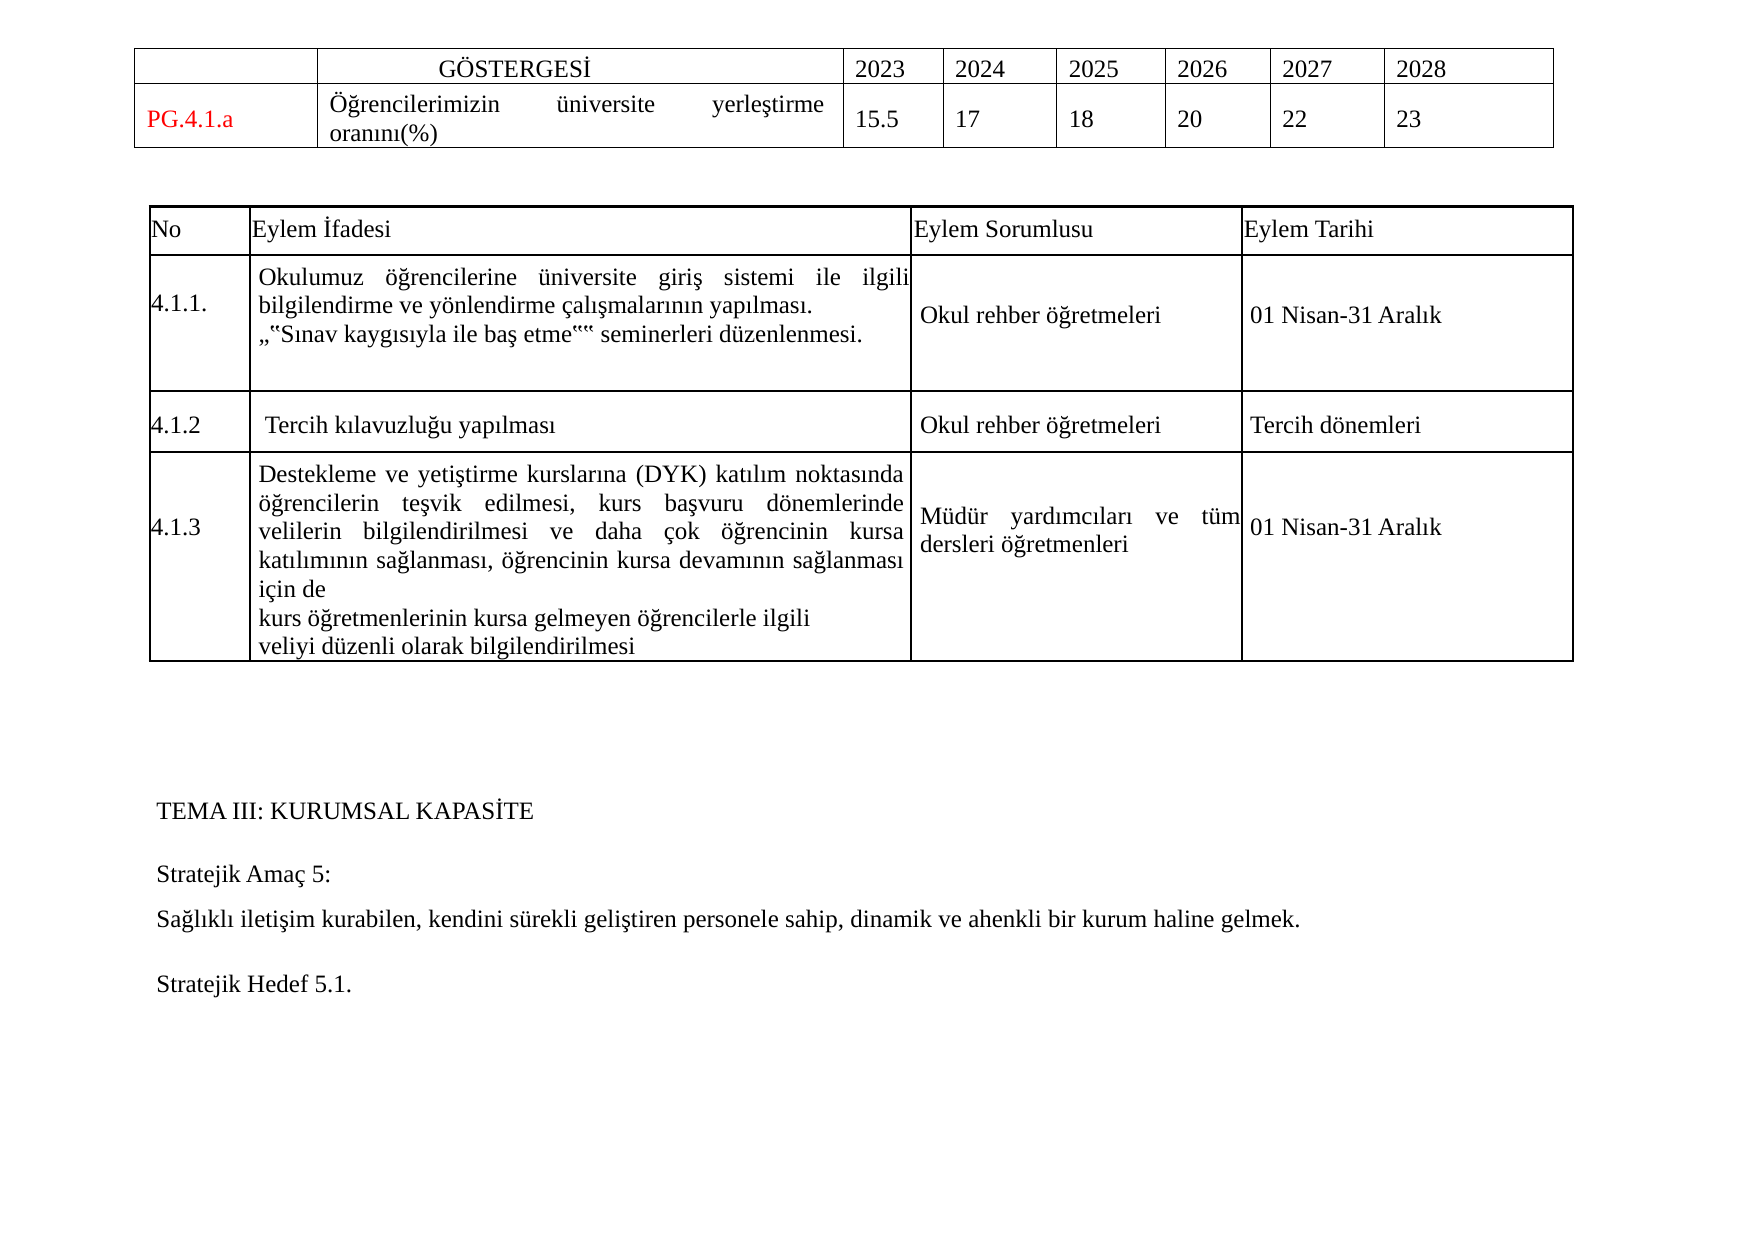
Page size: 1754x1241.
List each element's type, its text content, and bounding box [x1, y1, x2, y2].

table_header No [135, 49, 317, 83]
table_header No [151, 208, 249, 253]
table_cell Öğrencilerimizin üniversite yerleştirme oranını(%) [318, 84, 843, 147]
table_cell 4.1.3 [151, 453, 249, 660]
table_cell Tercih dönemleri [1243, 392, 1572, 451]
table_cell 4.1.2 [151, 392, 249, 451]
table_cell 23 [1385, 84, 1553, 147]
table_cell Destekleme ve yetiştirme kurslarına (DYK) katılım noktasında öğrencilerin teşvik edilmesi, kurs başvuru dönemlerinde velilerin bilgilendirilmesi ve daha çok öğrencinin kursa katılımının sağlanması, öğrencinin kursa devamının sağlanması için de kurs öğretmenlerinin kursa gelmeyen öğrencilerle ilgili veliyi düzenli olarak bilgilendirilmesi [251, 453, 910, 660]
table_cell Okul rehber öğretmeleri [912, 256, 1241, 389]
table_cell 20 [1166, 84, 1270, 147]
table_cell Okulumuz öğrencilerine üniversite giriş sistemi ile ilgili bilgilendirme ve yönlendirme çalışmalarının yapılması. „‟Sınav kaygısıyla ile baş etme‟‟ seminerleri düzenlenmesi. [251, 256, 910, 389]
text Stratejik Hedef 5.1. [156, 969, 1587, 997]
table_cell 2028 [1385, 49, 1553, 83]
table_cell 4.1.1. [151, 256, 249, 389]
table_header Eylem Sorumlusu [912, 208, 1241, 253]
table_cell 15.5 [844, 84, 943, 147]
table_cell 18 [1057, 84, 1165, 147]
table_cell Müdür yardımcıları ve tüm dersleri öğretmenleri [912, 453, 1241, 660]
text Sağlıklı iletişim kurabilen, kendini sürekli geliştiren personele sahip, dinamik ve ahenkli bir kurum haline gelmek. [156, 904, 1587, 933]
table_header Eylem Tarihi [1243, 208, 1572, 253]
table_header Eylem İfadesi [251, 208, 910, 253]
table_cell 17 [944, 84, 1056, 147]
text TEMA III: KURUMSAL KAPASİTE [156, 796, 1587, 825]
text Stratejik Amaç 5: [156, 859, 1587, 888]
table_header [318, 49, 843, 83]
table_cell PG.4.1.a [135, 84, 317, 147]
table_cell Tercih kılavuzluğu yapılması [251, 392, 910, 451]
table_cell 01 Nisan-31 Aralık [1243, 256, 1572, 389]
table_cell Okul rehber öğretmeleri [912, 392, 1241, 451]
table_cell 2024 [944, 49, 1056, 83]
table_cell 2025 [1057, 49, 1165, 83]
table_cell 2027 [1271, 49, 1384, 83]
table_cell 22 [1271, 84, 1384, 147]
table_cell 2023 [844, 49, 943, 83]
table_cell 01 Nisan-31 Aralık [1243, 453, 1572, 660]
table_cell 2026 [1166, 49, 1270, 83]
